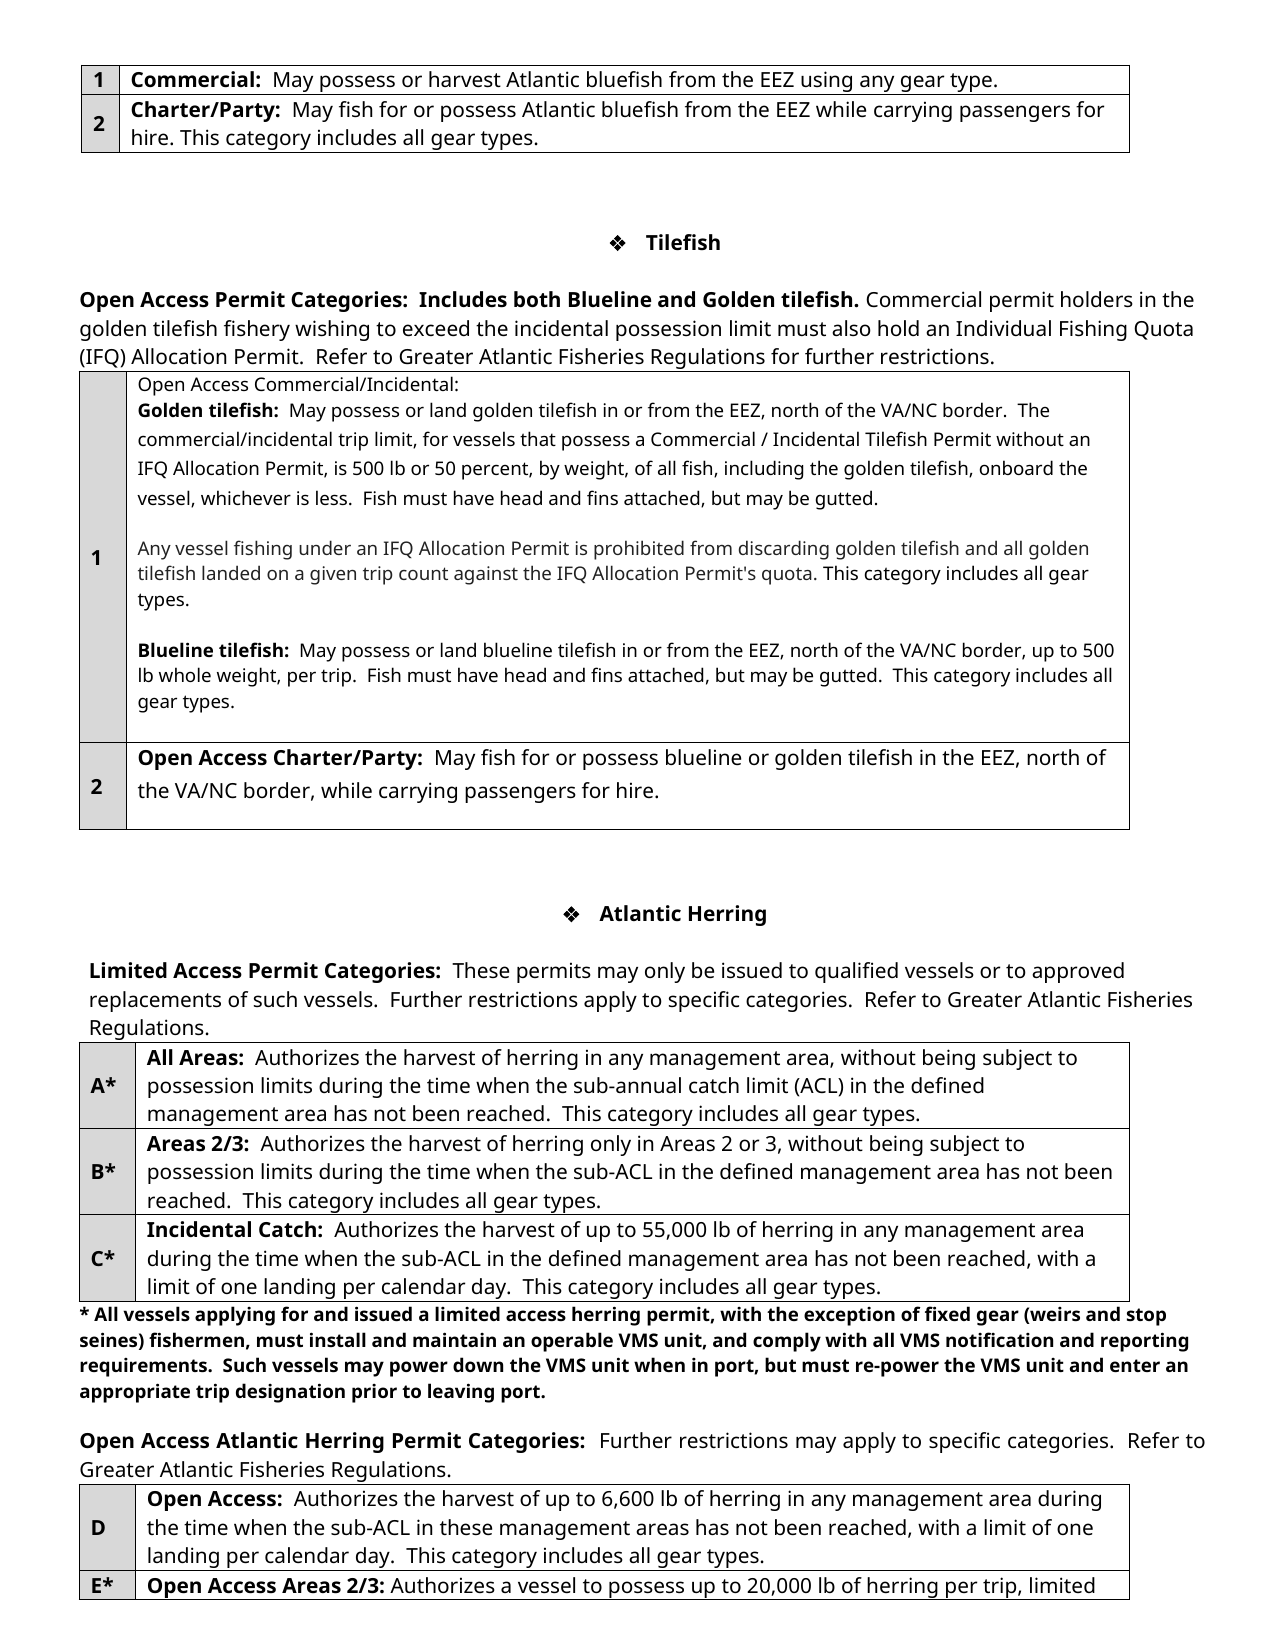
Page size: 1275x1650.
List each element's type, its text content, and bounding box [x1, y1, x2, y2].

text * All vessels applying for and issued a limited access herring permit, with the exception of fixed gear (weirs and stop seines) fishermen, must install and maintain an operable VMS unit, and comply with all VMS notification and reporting requirements. Such vessels may power down the VMS unit when in port, but must re-power the VMS unit and enter an appropriate trip designation prior to leaving port. [79, 1302, 1212, 1404]
table_cell Areas 2/3: Authorizes the harvest of herring only in Areas 2 or 3, without being subject to possession limits during the time when the sub-ACL in the defined management area has not been reached. This category includes all gear types. [136, 1129, 1129, 1214]
table_header All Areas: Authorizes the harvest of herring in any management area, without being subject to possession limits during the time when the sub-annual catch limit (ACL) in the defined management area has not been reached. This category includes all gear types. [136, 1043, 1129, 1128]
text Open Access Atlantic Herring Permit Categories: Further restrictions may apply to specific categories. Refer to Greater Atlantic Fisheries Regulations. [79, 1427, 1207, 1483]
table_cell 2 [80, 743, 126, 829]
table_cell E* [80, 1571, 135, 1599]
table_cell Charter/Party: May fish for or possess Atlantic bluefish from the EEZ while carrying passengers for hire. This category includes all gear types. [120, 95, 1129, 152]
table_header 1 [82, 66, 119, 94]
list Atlantic Herring [117, 899, 1212, 928]
table_cell C* [80, 1215, 135, 1301]
table_header Commercial: May possess or harvest Atlantic bluefish from the EEZ using any gear type. [120, 66, 1129, 94]
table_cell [136, 1571, 1129, 1599]
table_cell Open Access Charter/Party: May fish for or possess blueline or golden tilefish in the EEZ, north of the VA/NC border, while carrying passengers for hire. [127, 743, 1129, 829]
list Tilefish [117, 228, 1212, 257]
table_header Open Access Commercial/Incidental: Golden tilefish: May possess or land golden tilefish in or from the EEZ, north of the VA/NC border. The commercial/incidental trip limit, for vessels that possess a Commercial / Incidental Tilefish Permit without an IFQ Allocation Permit, is 500 lb or 50 percent, by weight, of all fish, including the golden tilefish, onboard the vessel, whichever is less. Fish must have head and fins attached, but may be gutted. Any vessel fishing under an IFQ Allocation Permit is prohibited from discarding golden tilefish and all golden tilefish landed on a given trip count against the IFQ Allocation Permit's quota. This category includes all gear types. Blueline tilefish: May possess or land blueline tilefish in or from the EEZ, north of the VA/NC border, up to 500 lb whole weight, per trip. Fish must have head and fins attached, but may be gutted. This category includes all gear types. [127, 372, 1129, 742]
table_header D [80, 1485, 135, 1570]
table_cell B* [80, 1129, 135, 1214]
table_header A* [80, 1043, 135, 1128]
table_cell Incidental Catch: Authorizes the harvest of up to 55,000 lb of herring in any management area during the time when the sub-ACL in the defined management area has not been reached, with a limit of one landing per calendar day. This category includes all gear types. [136, 1215, 1129, 1301]
table_header 1 [80, 372, 126, 742]
table_cell 2 [82, 95, 119, 152]
text Open Access Permit Categories: Includes both Blueline and Golden tilefish. Commercial permit holders in the golden tilefish fishery wishing to exceed the incidental possession limit must also hold an Individual Fishing Quota (IFQ) Allocation Permit. Refer to Greater Atlantic Fisheries Regulations for further restrictions. [79, 285, 1212, 371]
text Limited Access Permit Categories: These permits may only be issued to qualified vessels or to approved replacements of such vessels. Further restrictions apply to specific categories. Refer to Greater Atlantic Fisheries Regulations. [88, 956, 1212, 1042]
table_header Open Access: Authorizes the harvest of up to 6,600 lb of herring in any management area during the time when the sub-ACL in these management areas has not been reached, with a limit of one landing per calendar day. This category includes all gear types. [136, 1485, 1129, 1570]
